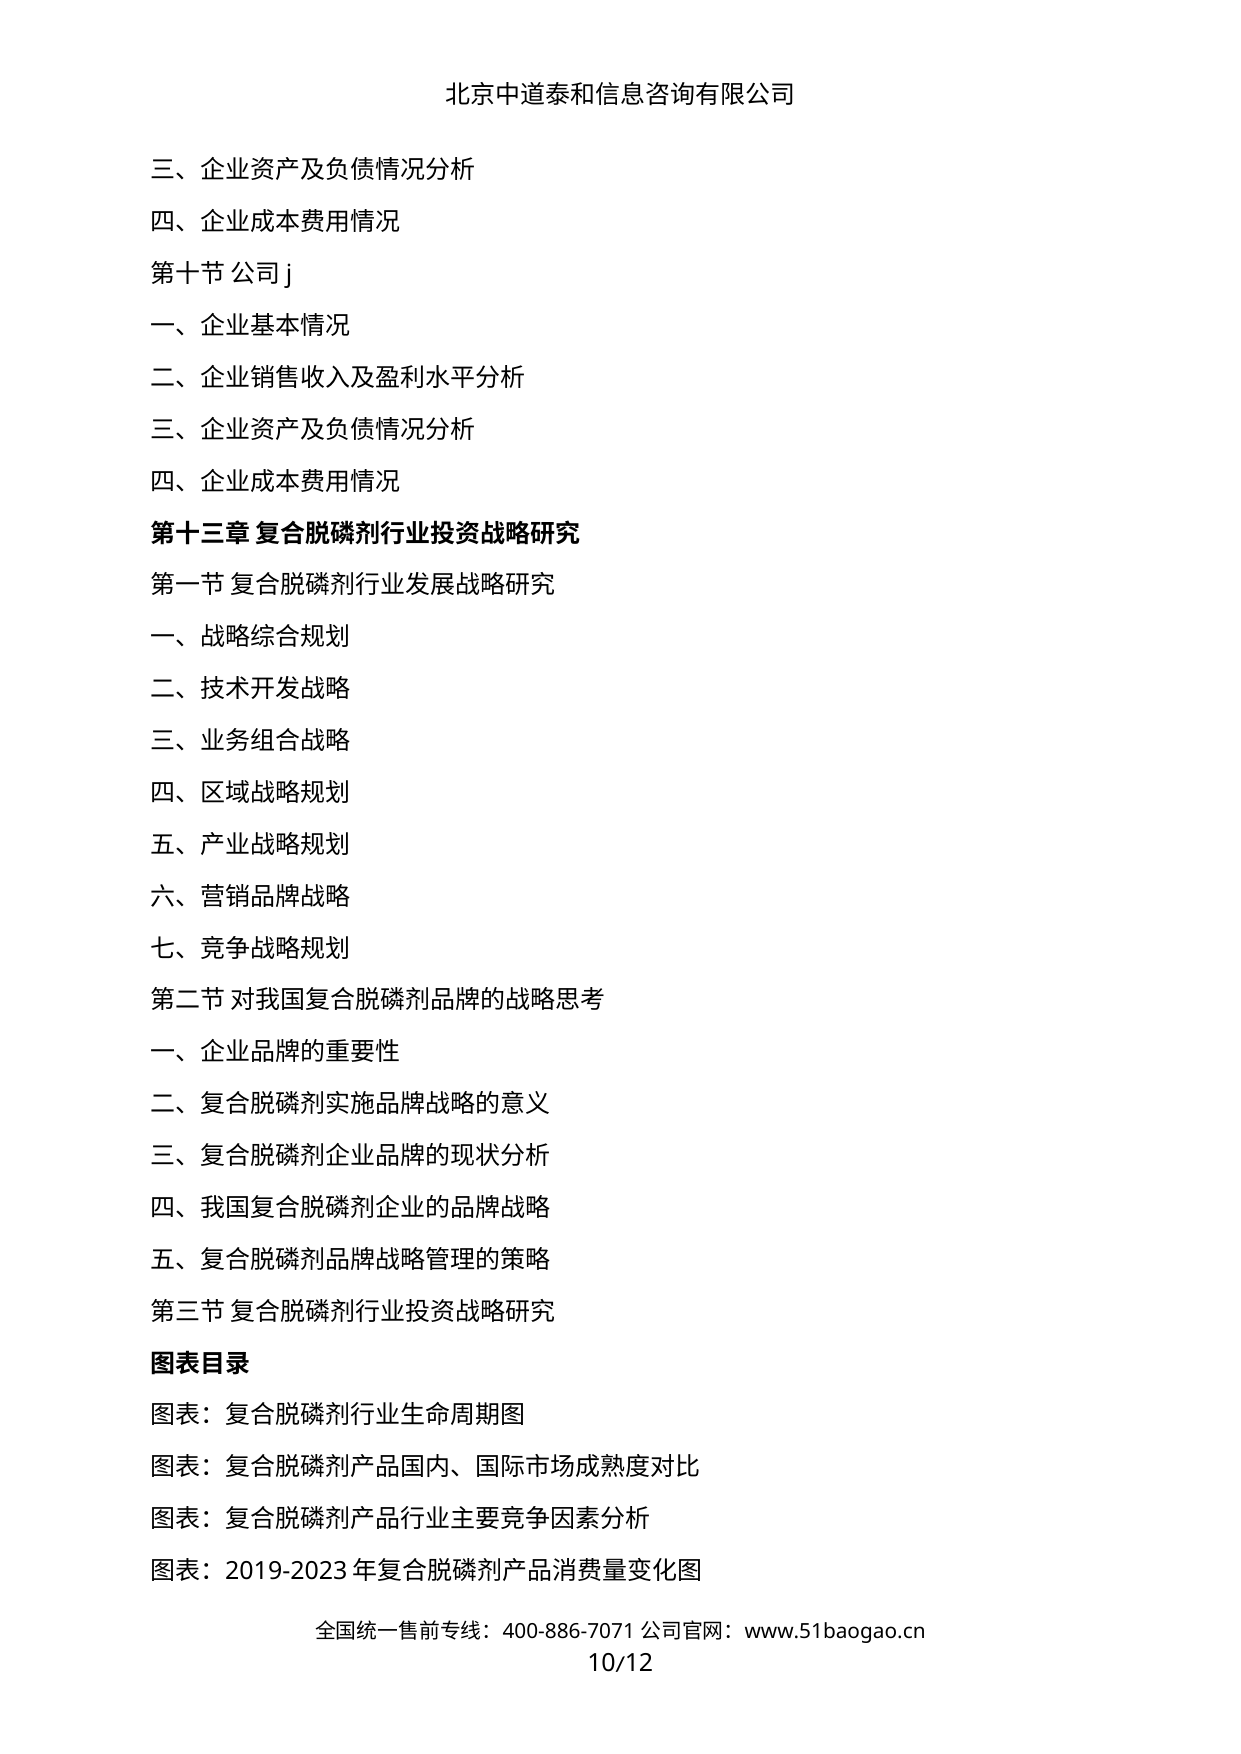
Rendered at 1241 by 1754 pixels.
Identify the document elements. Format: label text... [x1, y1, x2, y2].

text 图表：复合脱磷剂产品行业主要竞争因素分析 [150, 1499, 1090, 1535]
text 第十节 公司j [150, 254, 1090, 290]
text 第三节 复合脱磷剂行业投资战略研究 [150, 1291, 1090, 1327]
text 第十三章 复合脱磷剂行业投资战略研究 [150, 513, 1090, 549]
text 三、企业资产及负债情况分析 [150, 409, 1090, 446]
text 五、产业战略规划 [150, 824, 1090, 861]
text 六、营销品牌战略 [150, 876, 1090, 912]
text 五、复合脱磷剂品牌战略管理的策略 [150, 1239, 1090, 1276]
text 三、企业资产及负债情况分析 [150, 150, 1090, 186]
text 一、企业品牌的重要性 [150, 1032, 1090, 1068]
text 一、战略综合规划 [150, 617, 1090, 653]
text 二、技术开发战略 [150, 669, 1090, 705]
text 四、我国复合脱磷剂企业的品牌战略 [150, 1187, 1090, 1224]
text 四、企业成本费用情况 [150, 461, 1090, 497]
text 三、复合脱磷剂企业品牌的现状分析 [150, 1136, 1090, 1172]
text 二、企业销售收入及盈利水平分析 [150, 357, 1090, 394]
text 二、复合脱磷剂实施品牌战略的意义 [150, 1084, 1090, 1120]
text 第二节 对我国复合脱磷剂品牌的战略思考 [150, 980, 1090, 1016]
text 图表：2019-2023年复合脱磷剂产品消费量变化图 [150, 1551, 1090, 1587]
text 图表：复合脱磷剂产品国内、国际市场成熟度对比 [150, 1447, 1090, 1483]
text 图表：复合脱磷剂行业生命周期图 [150, 1395, 1090, 1431]
text 四、企业成本费用情况 [150, 202, 1090, 238]
text 三、业务组合战略 [150, 721, 1090, 757]
text 图表目录 [150, 1343, 1090, 1379]
text 七、竞争战略规划 [150, 928, 1090, 964]
text 四、区域战略规划 [150, 772, 1090, 809]
text 一、企业基本情况 [150, 306, 1090, 342]
text 第一节 复合脱磷剂行业发展战略研究 [150, 565, 1090, 601]
